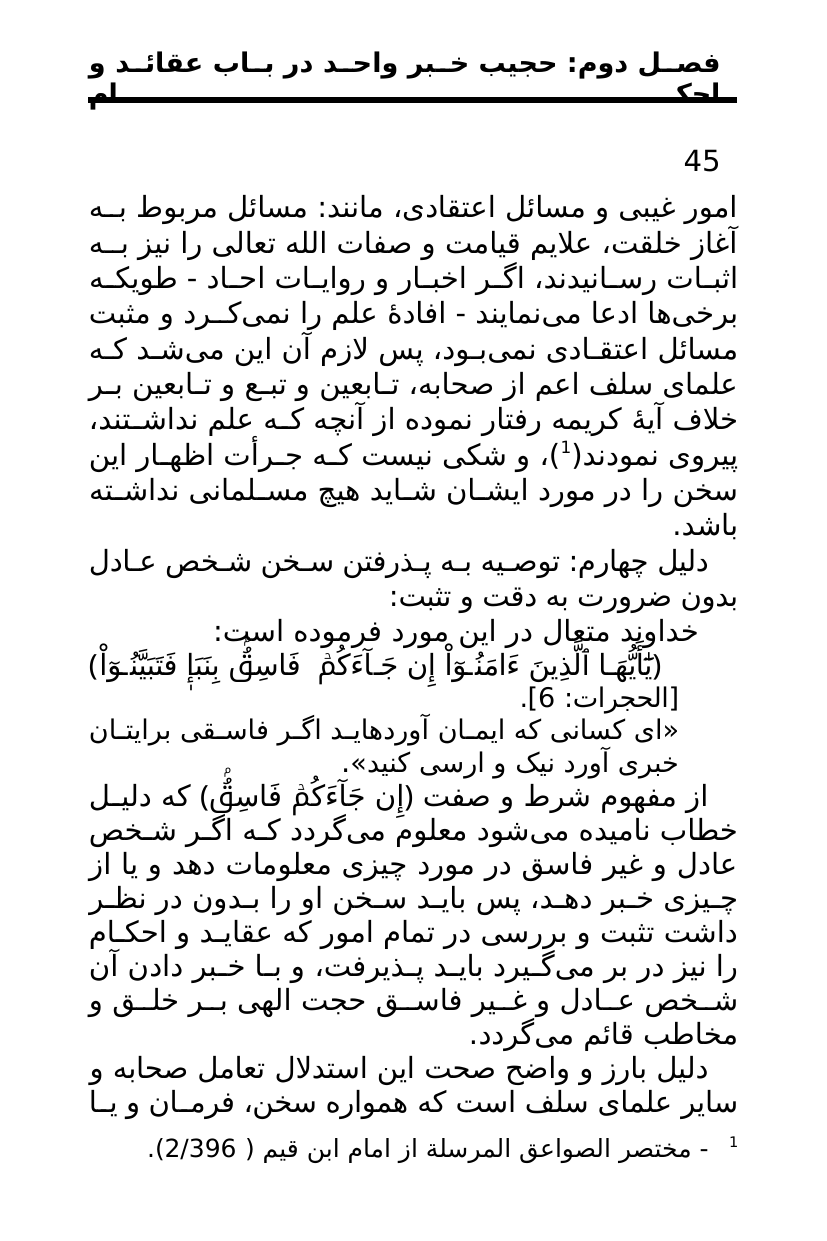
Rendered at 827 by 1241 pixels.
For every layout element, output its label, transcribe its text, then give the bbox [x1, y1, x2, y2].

text ﴿يَٰٓأَيُّهَا ٱلَّذِينَ ءَامَنُوٓاْ إِن جَآءَكُمۡ فَاسِقُۢ بِنَبَإٖ فَتَبَيَّنُوٓاْ﴾ [الحجرات: 6]. [89, 648, 679, 714]
text دلیل چهارم: توصیه به پذرفتن سخن شخص عادل بدون ضرورت به دقت و تثبت: [89, 544, 738, 613]
text «اى كسانى كه ایمان آورده‏اید اگر فاسقى برایتان خبرى آورد نیک و ارسى كنید». [89, 714, 679, 779]
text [89, 191, 738, 543]
text از مفهوم شرط و صفت ﴿إِن جَآءَكُمۡ فَاسِقُۢ﴾ كه دلیل خطاب نامیده می‌شود معلوم می‌گردد كه اگر شخص عادل و غیر فاسق در مورد چیزی معلومات دهد و یا از چیزی خبر دهد، پس باید سخن او را بدون در نظر داشت تثبت و بررسی در تمام امور كه عقاید و احكام را نیز در بر می‌گیرد باید پذیرفت، و با خبر دادن آن شخص عادل و غیر فاسق حجت الهی بر خلق و مخاطب قائم می‌گردد. [89, 779, 738, 1051]
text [89, 1051, 738, 1119]
text خداوند متعال در این مورد فرموده است: [89, 614, 738, 648]
